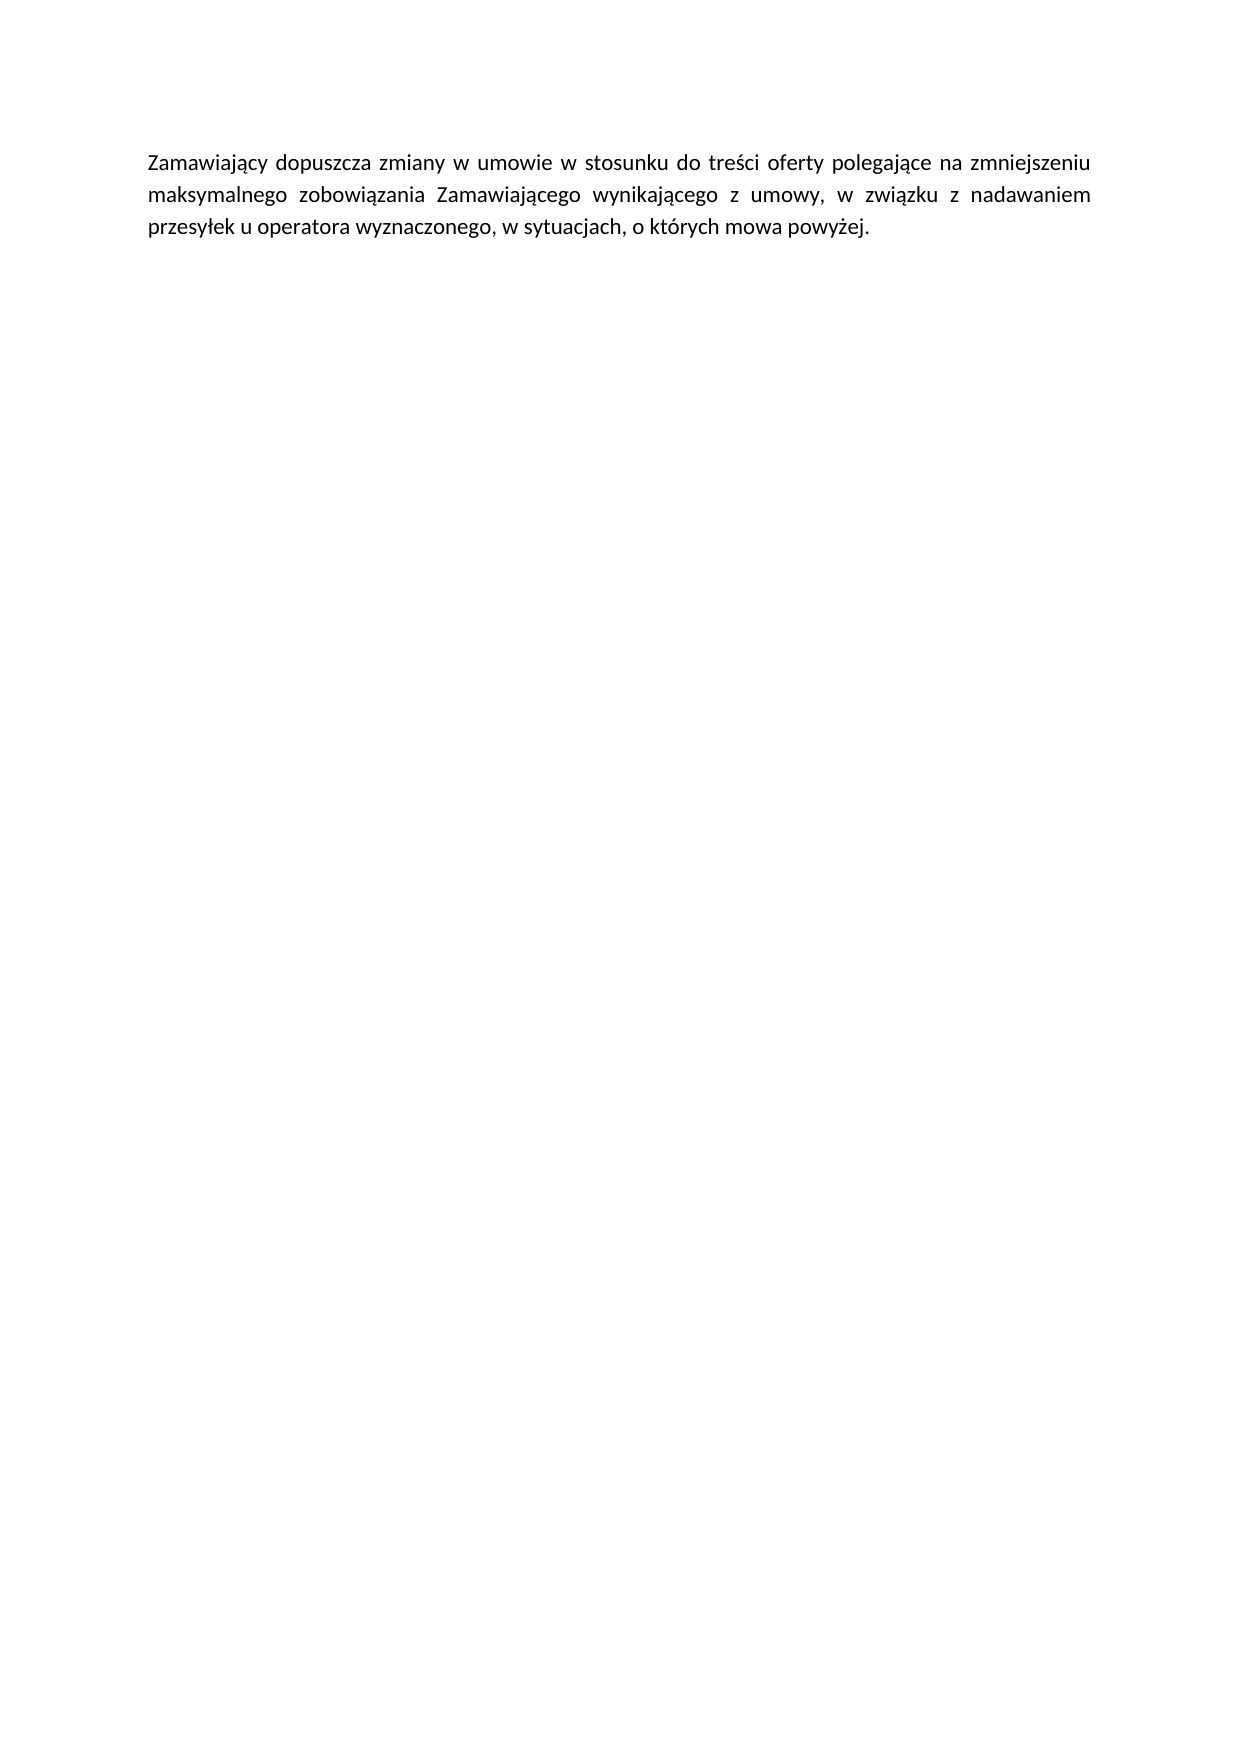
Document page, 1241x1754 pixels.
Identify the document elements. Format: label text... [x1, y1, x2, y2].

text Zamawiający dopuszcza zmiany w umowie w stosunku do treści oferty polegające na zmniejszeniu maksymalnego zobowiązania Zamawiającego wynikającego z umowy, w związku z nadawaniem przesyłek u operatora wyznaczonego, w sytuacjach, o których mowa powyżej. [148, 148, 1093, 240]
